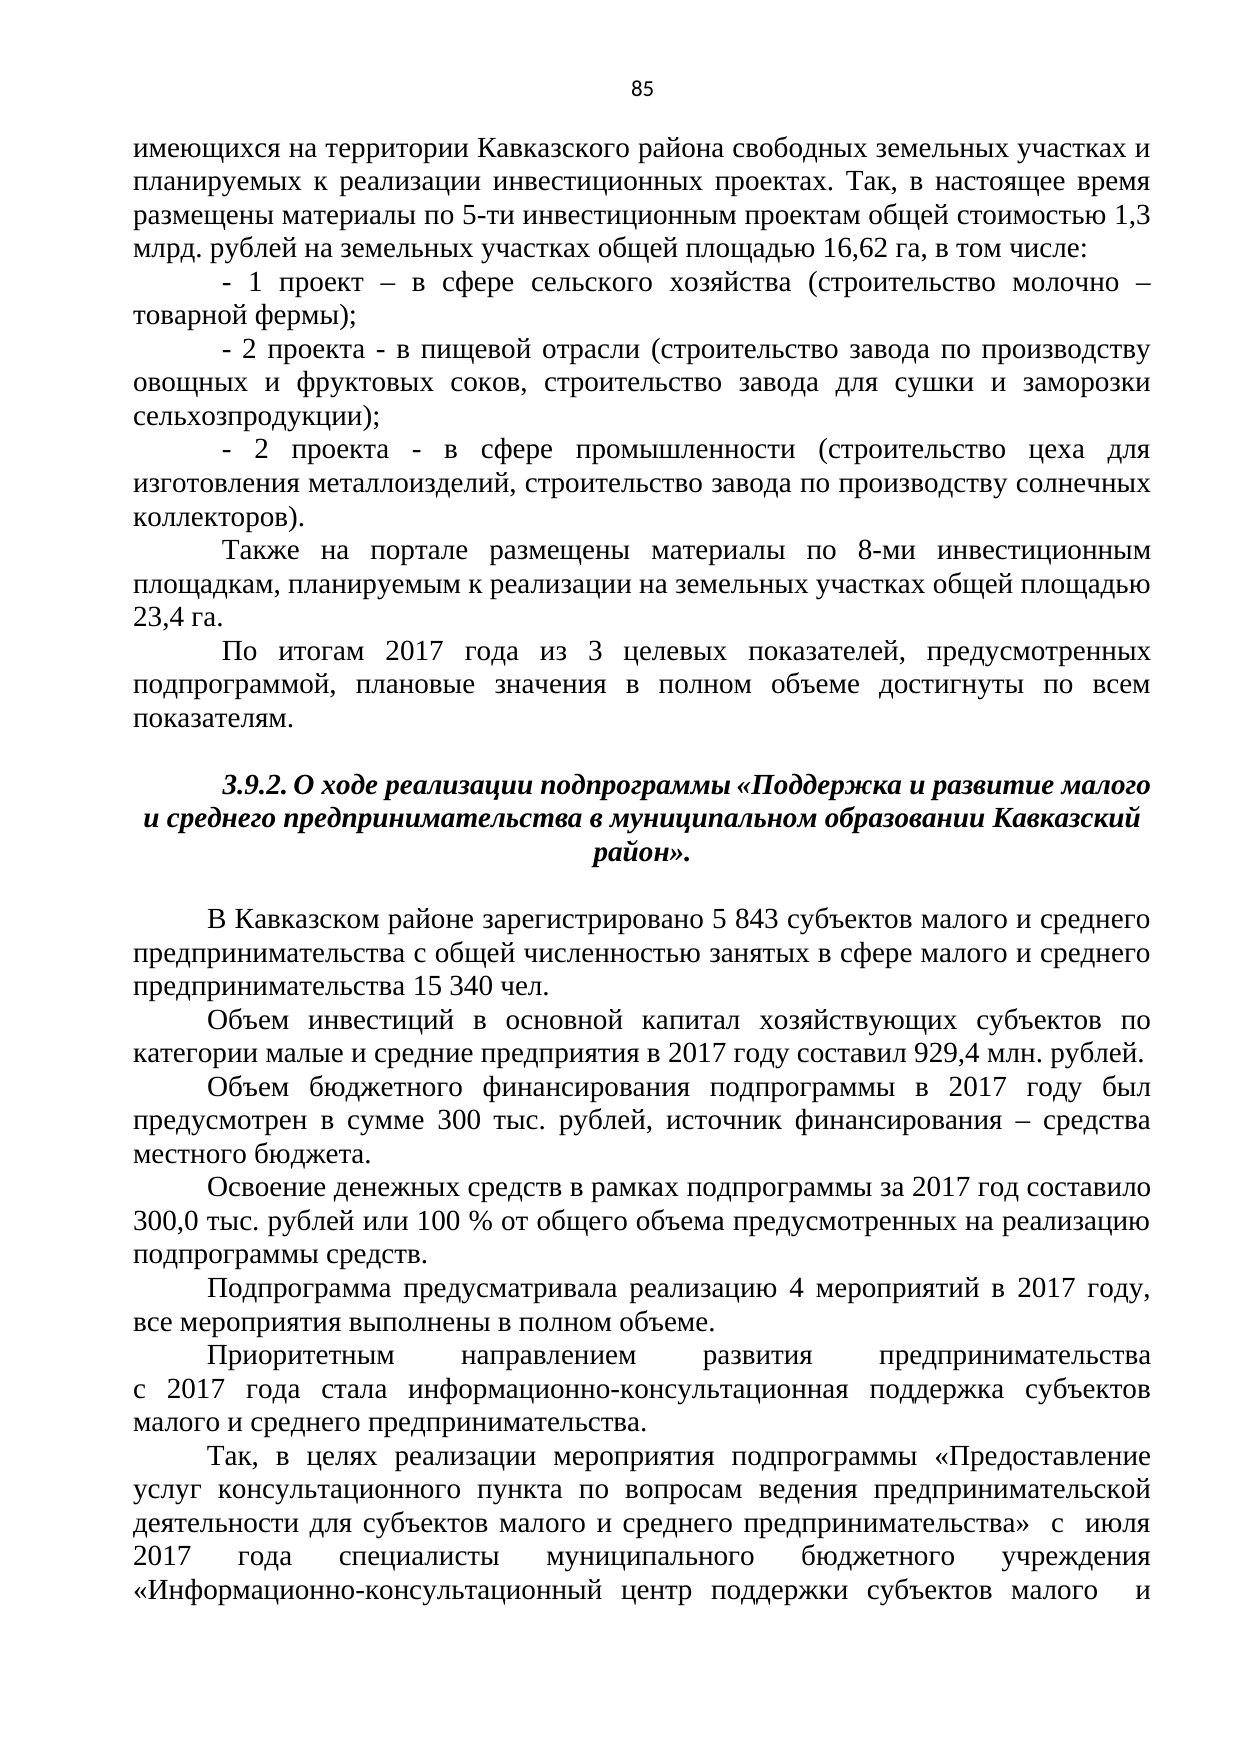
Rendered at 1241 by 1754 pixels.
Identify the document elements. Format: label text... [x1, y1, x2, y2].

text По итогам 2017 года из 3 целевых показателей, предусмотренных подпрограммой, плановые значения в полном объеме достигнуты по всем показателям. [133, 633, 1152, 733]
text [133, 130, 1152, 264]
text 3.9.2. О ходе реализации подпрограммы «Поддержка и развитие малого и среднего предпринимательства в муниципальном образовании Кавказский район». [133, 767, 1152, 868]
text Приоритетным направлением развития предпринимательства с 2017 года стала информационно-консультационная поддержка субъектов малого и среднего предпринимательства. [133, 1337, 1152, 1438]
text Объем инвестиций в основной капитал хозяйствующих субъектов по категории малые и средние предприятия в 2017 году составил 929,4 млн. рублей. [133, 1002, 1152, 1069]
text В Кавказском районе зарегистрировано 5 843 субъектов малого и среднего предпринимательства с общей численностью занятых в сфере малого и среднего предпринимательства 15 340 чел. [133, 901, 1152, 1002]
text Подпрограмма предусматривала реализацию 4 мероприятий в 2017 году, все мероприятия выполнены в полном объеме. [133, 1270, 1152, 1337]
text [133, 1438, 1152, 1606]
text - 1 проект – в сфере сельского хозяйства (строительство молочно – товарной фермы); [133, 264, 1152, 331]
text - 2 проекта - в пищевой отрасли (строительство завода по производству овощных и фруктовых соков, строительство завода для сушки и заморозки сельхозпродукции); [133, 331, 1152, 432]
text Освоение денежных средств в рамках подпрограммы за 2017 год составило 300,0 тыс. рублей или 100 % от общего объема предусмотренных на реализацию подпрограммы средств. [133, 1169, 1152, 1270]
text Также на портале размещены материалы по 8-ми инвестиционным площадкам, планируемым к реализации на земельных участках общей площадью 23,4 га. [133, 532, 1152, 633]
text - 2 проекта - в сфере промышленности (строительство цеха для изготовления металлоизделий, строительство завода по производству солнечных коллекторов). [133, 432, 1152, 532]
text Объем бюджетного финансирования подпрограммы в 2017 году был предусмотрен в сумме 300 тыс. рублей, источник финансирования – средства местного бюджета. [133, 1069, 1152, 1169]
